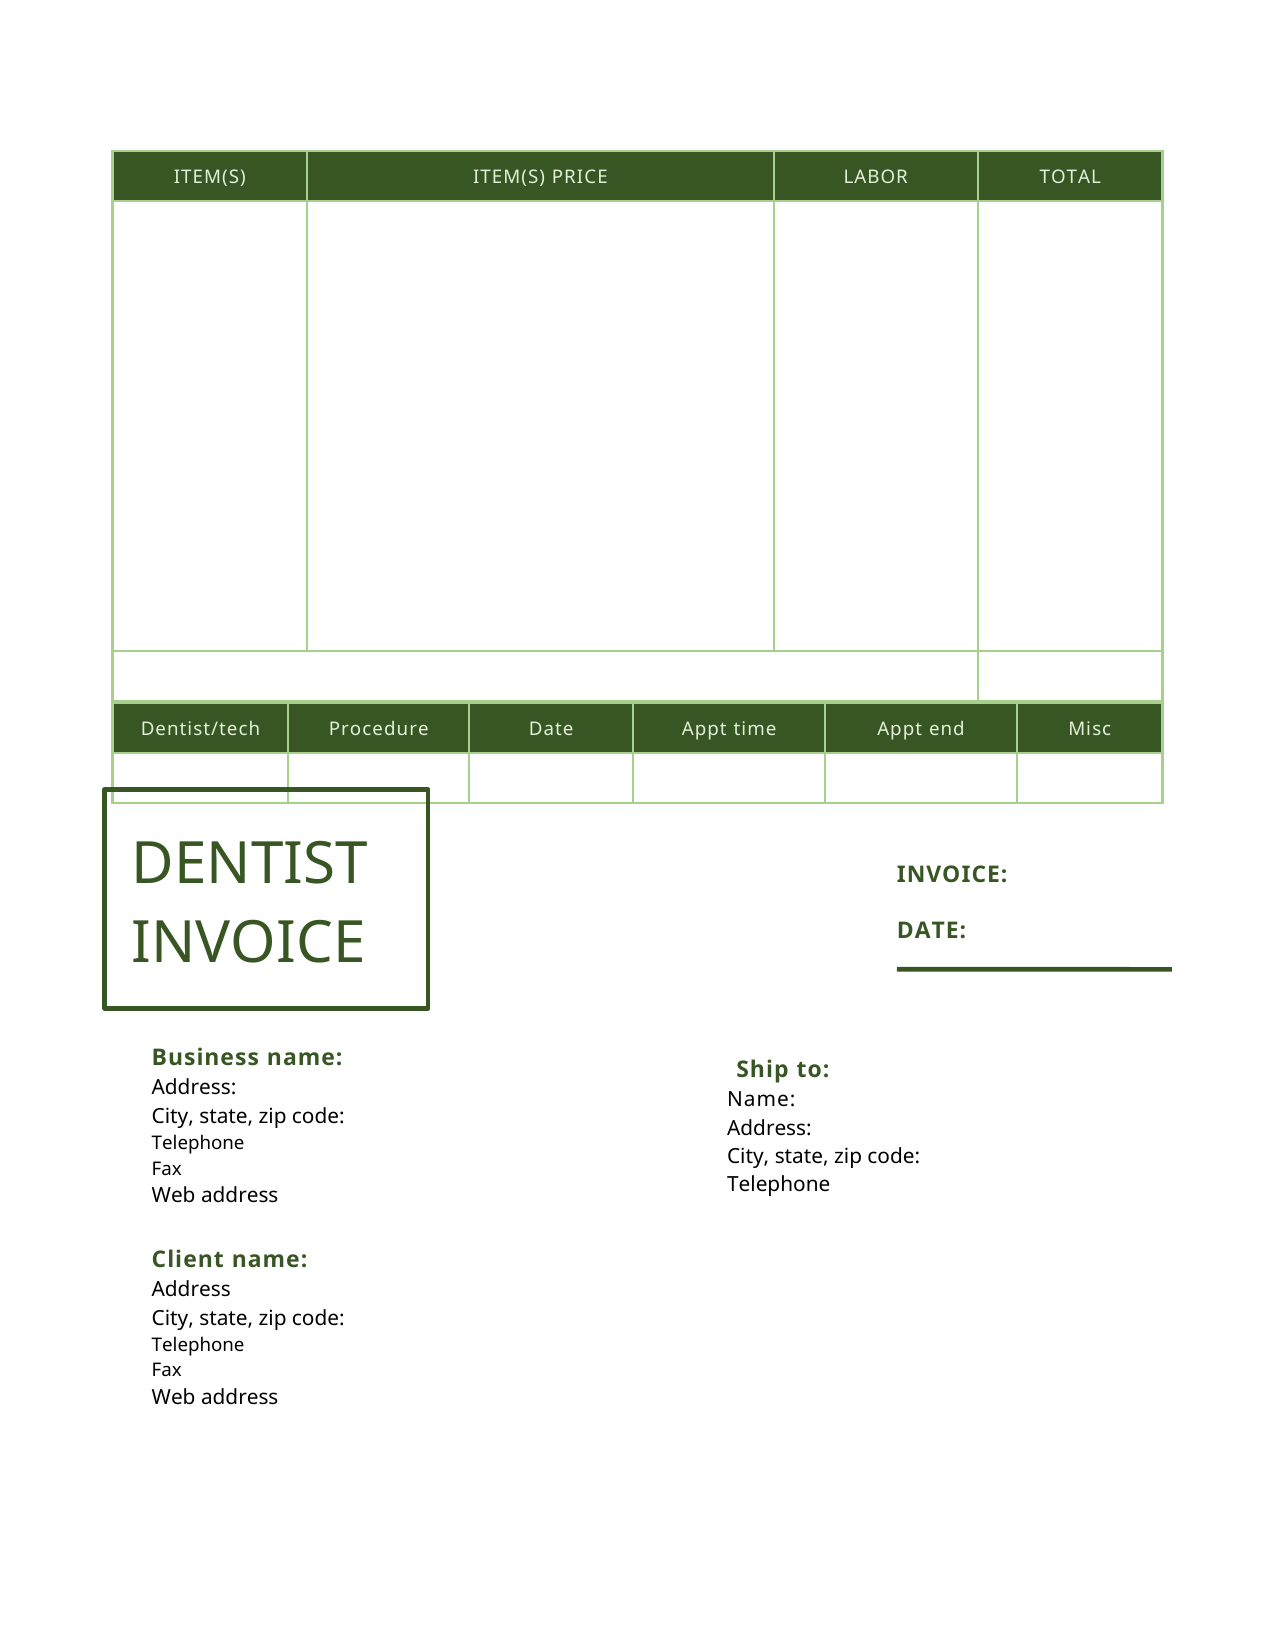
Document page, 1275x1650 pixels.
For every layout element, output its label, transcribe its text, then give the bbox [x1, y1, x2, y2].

table_header Dentist/tech [114, 704, 287, 752]
table_header Appt end [826, 704, 1016, 752]
table_cell [114, 754, 287, 787]
table_cell [470, 754, 632, 802]
table_cell [1018, 754, 1161, 802]
table_cell [979, 202, 1161, 650]
table_header LABOR [775, 152, 977, 200]
table_header Procedure [289, 704, 468, 752]
table_cell [114, 202, 306, 650]
table_cell [114, 652, 977, 699]
table_header Appt time [634, 704, 824, 752]
table_cell [308, 202, 773, 650]
table_cell [979, 652, 1161, 699]
table_cell [634, 754, 824, 802]
table_header Total [979, 152, 1161, 200]
table_header Date [470, 704, 632, 752]
table_cell [289, 754, 468, 802]
table_cell [775, 202, 977, 650]
table_header Misc [1018, 704, 1161, 752]
table_header ITEM(S) [114, 152, 306, 200]
table_header ITEM(S) PRICE [308, 152, 773, 200]
table_cell [826, 754, 1016, 802]
table_cell [114, 792, 287, 802]
